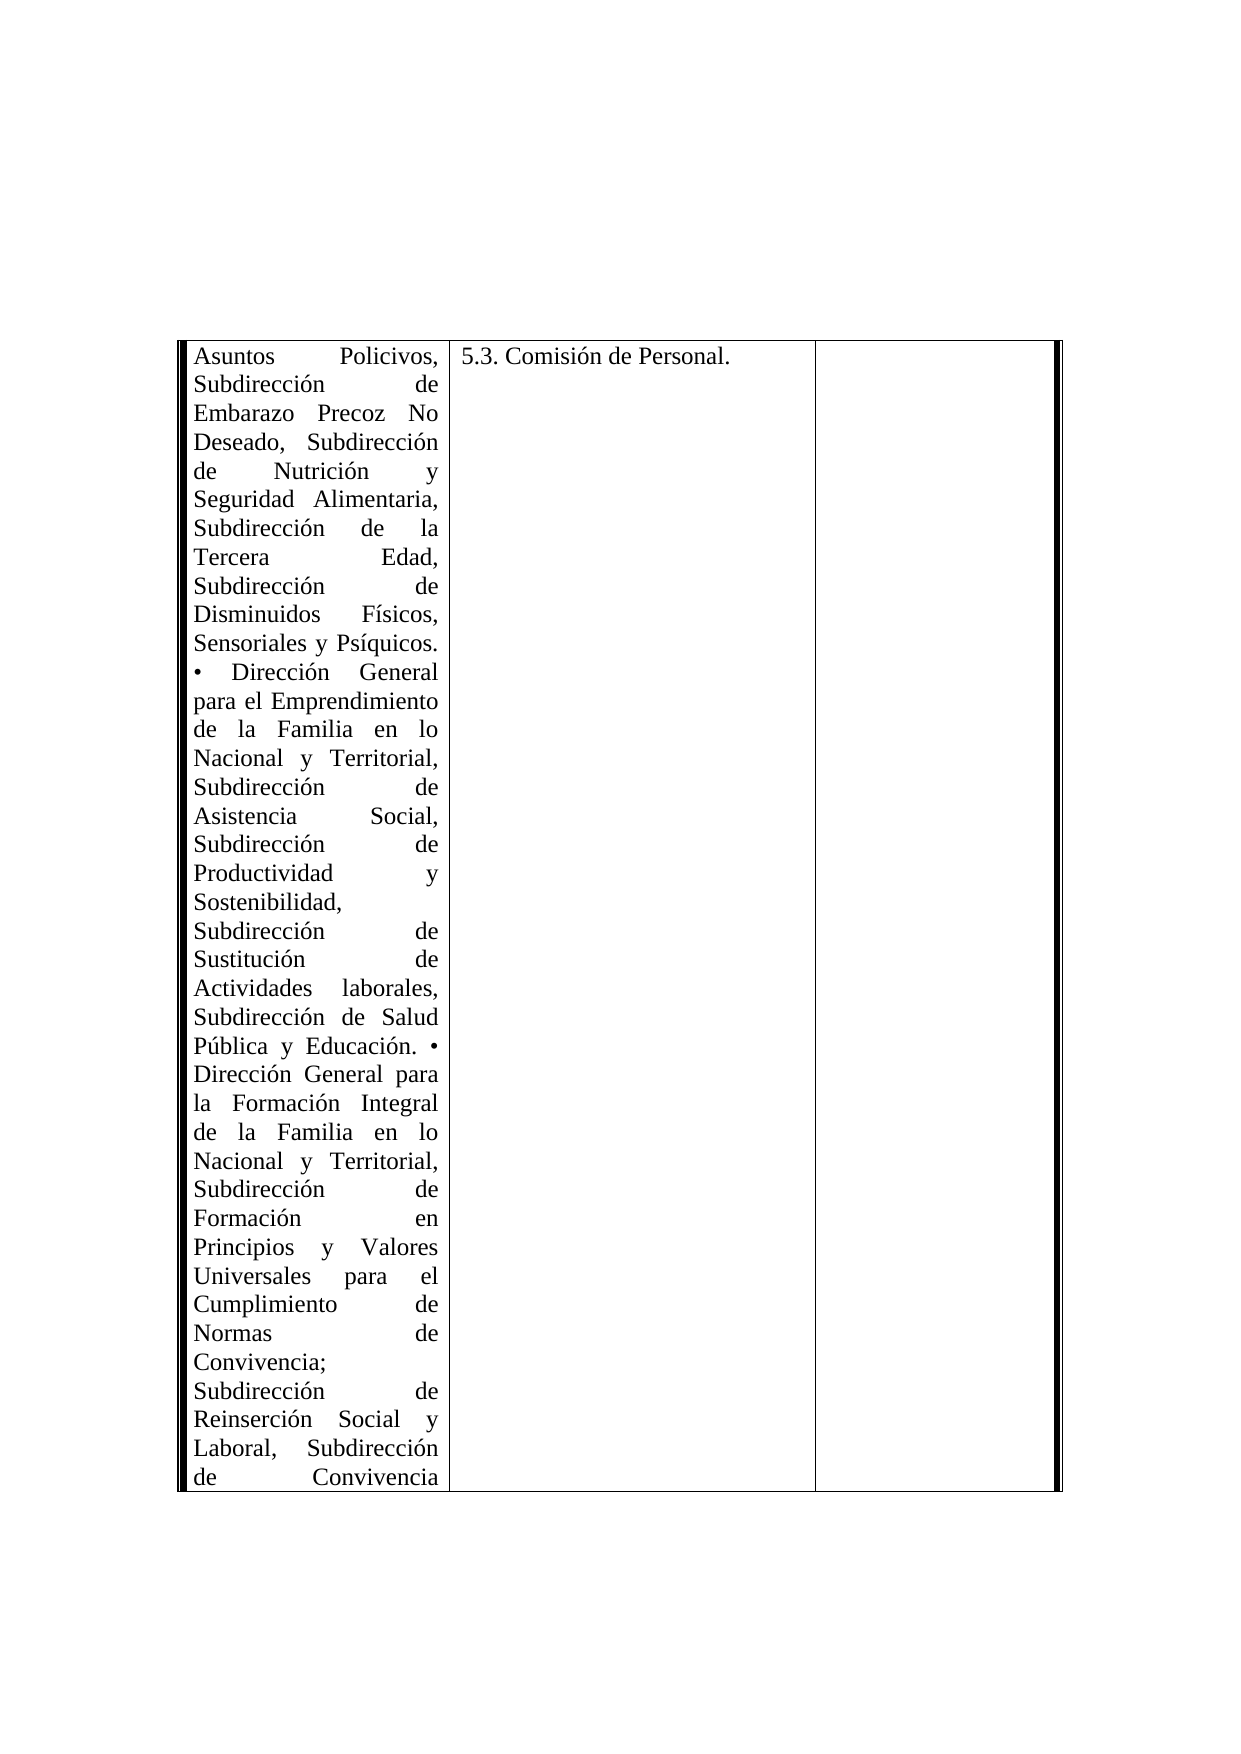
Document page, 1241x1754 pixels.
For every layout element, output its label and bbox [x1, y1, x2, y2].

table_cell [187, 341, 449, 1491]
table_cell [816, 341, 1054, 1491]
table_cell [450, 341, 815, 1491]
